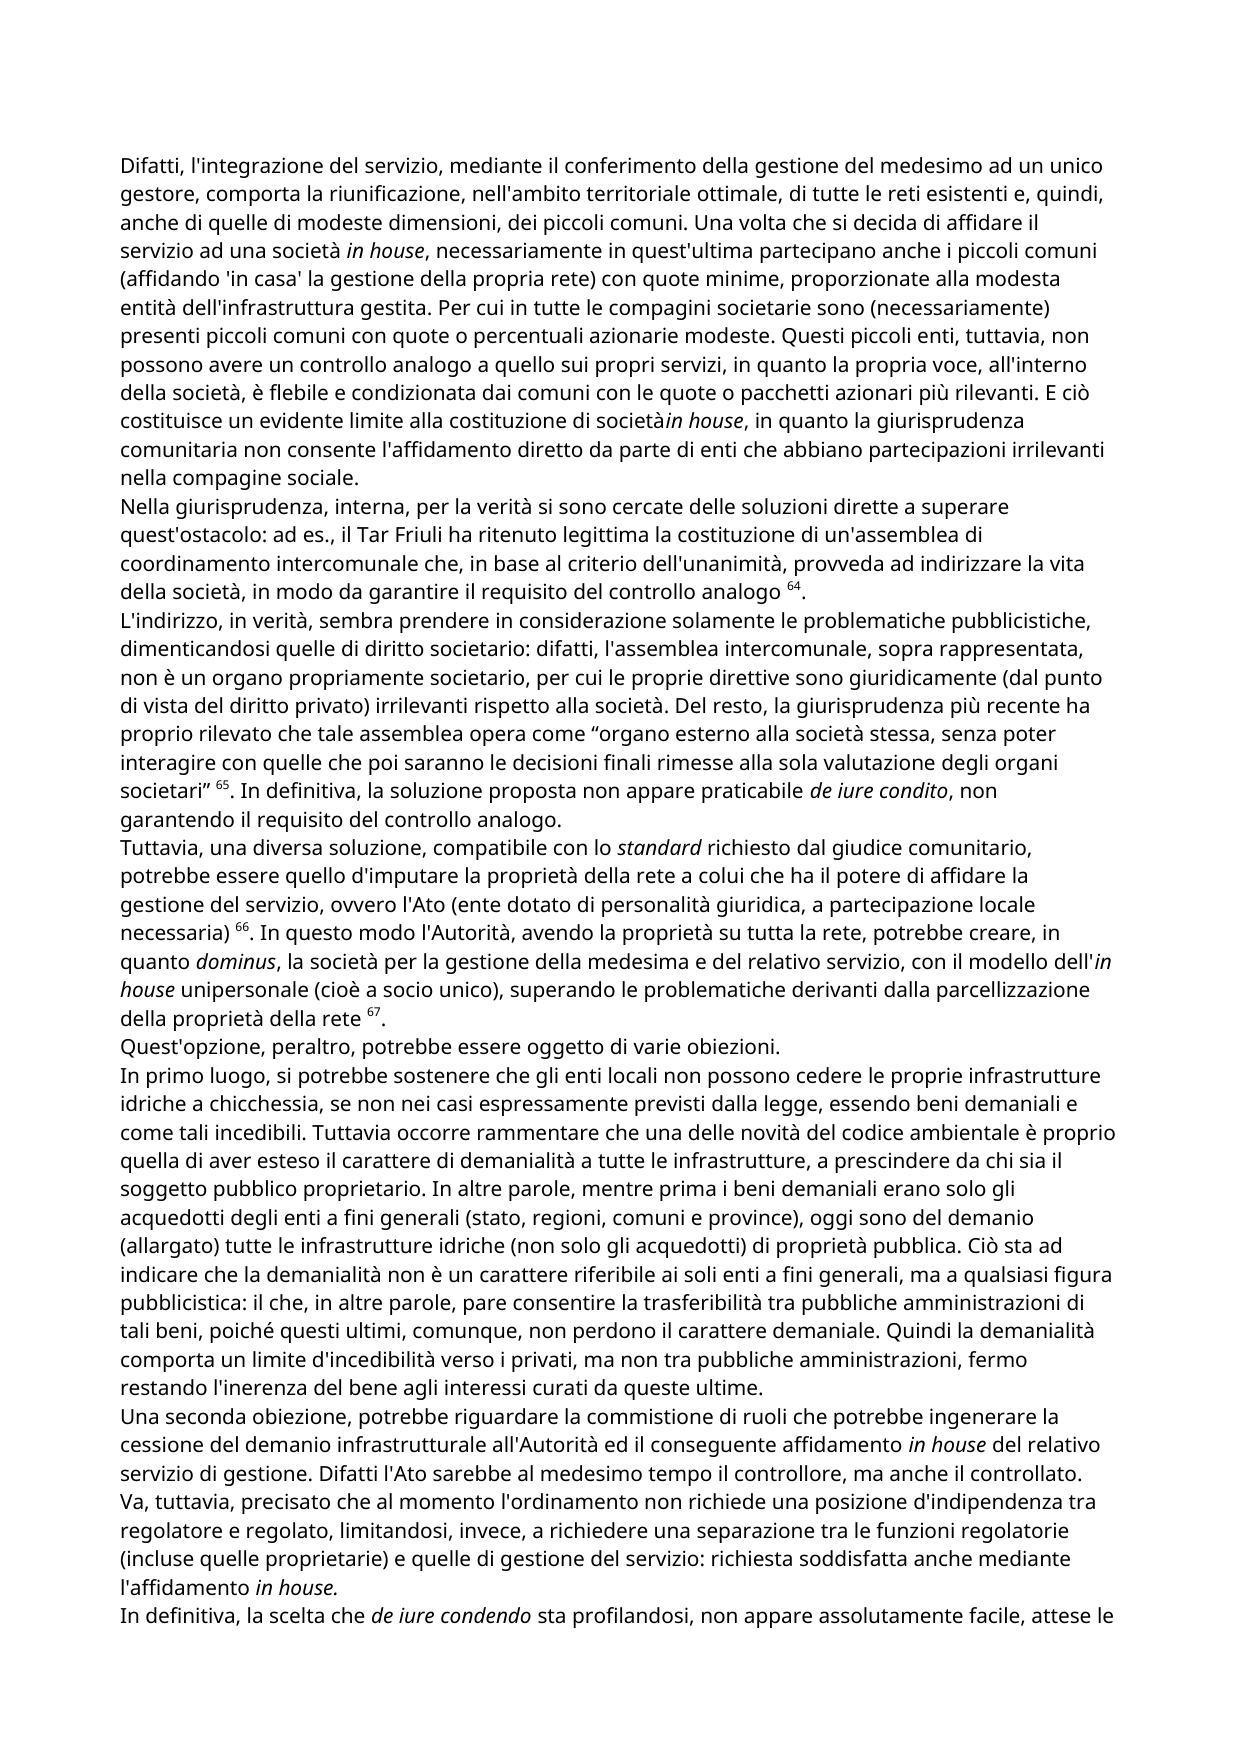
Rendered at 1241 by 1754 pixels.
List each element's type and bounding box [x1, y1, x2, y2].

table_cell [117, 148, 1121, 1633]
